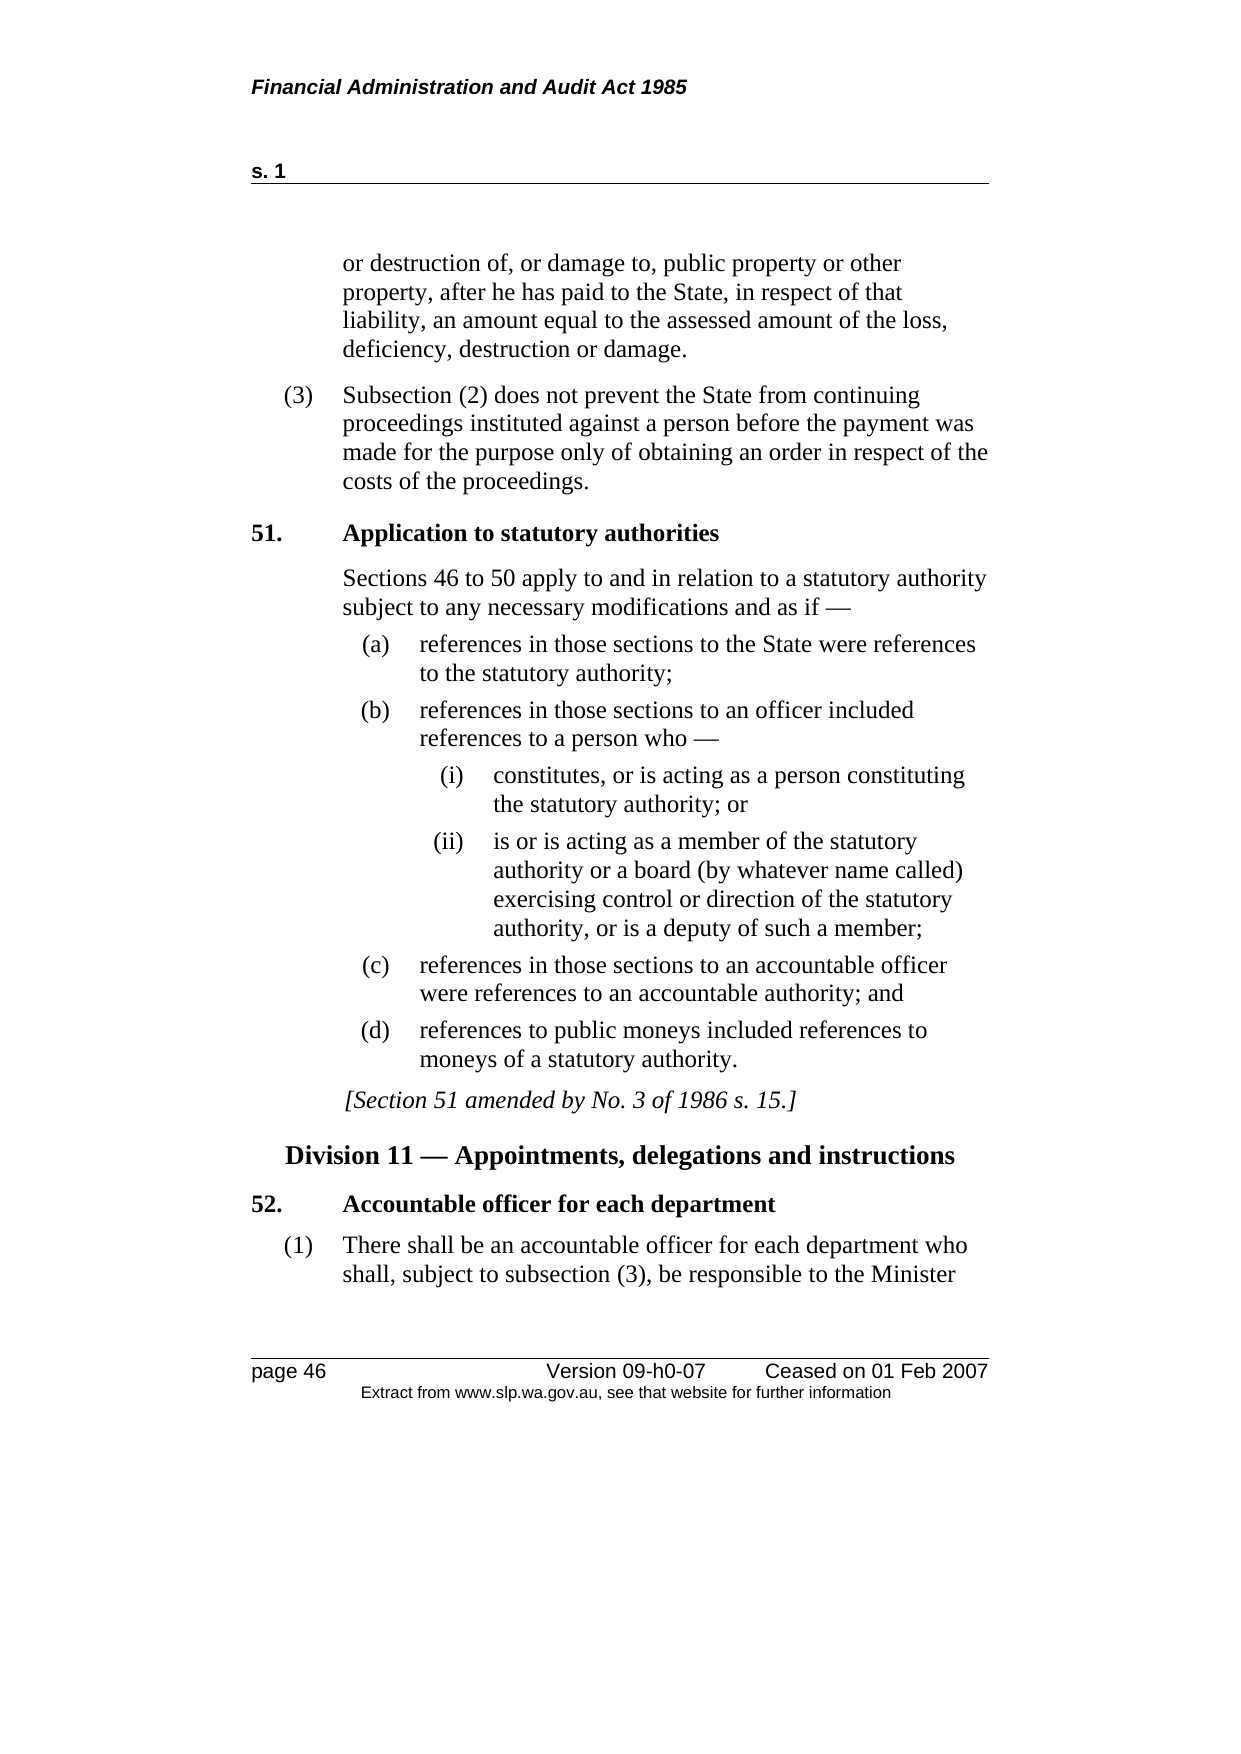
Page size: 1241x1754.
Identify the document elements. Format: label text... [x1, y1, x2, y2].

text (a) references in those sections to the State were references to the statutory authority; [251, 629, 989, 686]
text (i) constitutes, or is acting as a person constituting the statutory authority; or [251, 761, 989, 818]
subtitle 51. Application to statutory authorities [251, 518, 989, 546]
text (ii) is or is acting as a member of the statutory authority or a board (by whatever name called) exercising control or direction of the statutory authority, or is a deputy of such a member; [251, 826, 989, 941]
subtitle Division 11 — Appointments, delegations and instructions [251, 1139, 989, 1170]
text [251, 1230, 989, 1288]
subtitle 52. Accountable officer for each department [251, 1189, 989, 1218]
text [Section 51 amended by No. 3 of 1986 s. 15.] [251, 1086, 989, 1114]
text Sections 46 to 50 apply to and in relation to a statutory authority subject to any necessary modifications and as if — [251, 563, 989, 621]
text (c) references in those sections to an accountable officer were references to an accountable authority; and [251, 950, 989, 1007]
text (b) references in those sections to an officer included references to a person who — [251, 695, 989, 752]
text (3) Subsection (2) does not prevent the State from continuing proceedings instituted against a person before the payment was made for the purpose only of obtaining an order in respect of the costs of the proceedings. [251, 380, 989, 495]
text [251, 248, 989, 363]
text (d) references to public moneys included references to moneys of a statutory authority. [251, 1016, 989, 1073]
